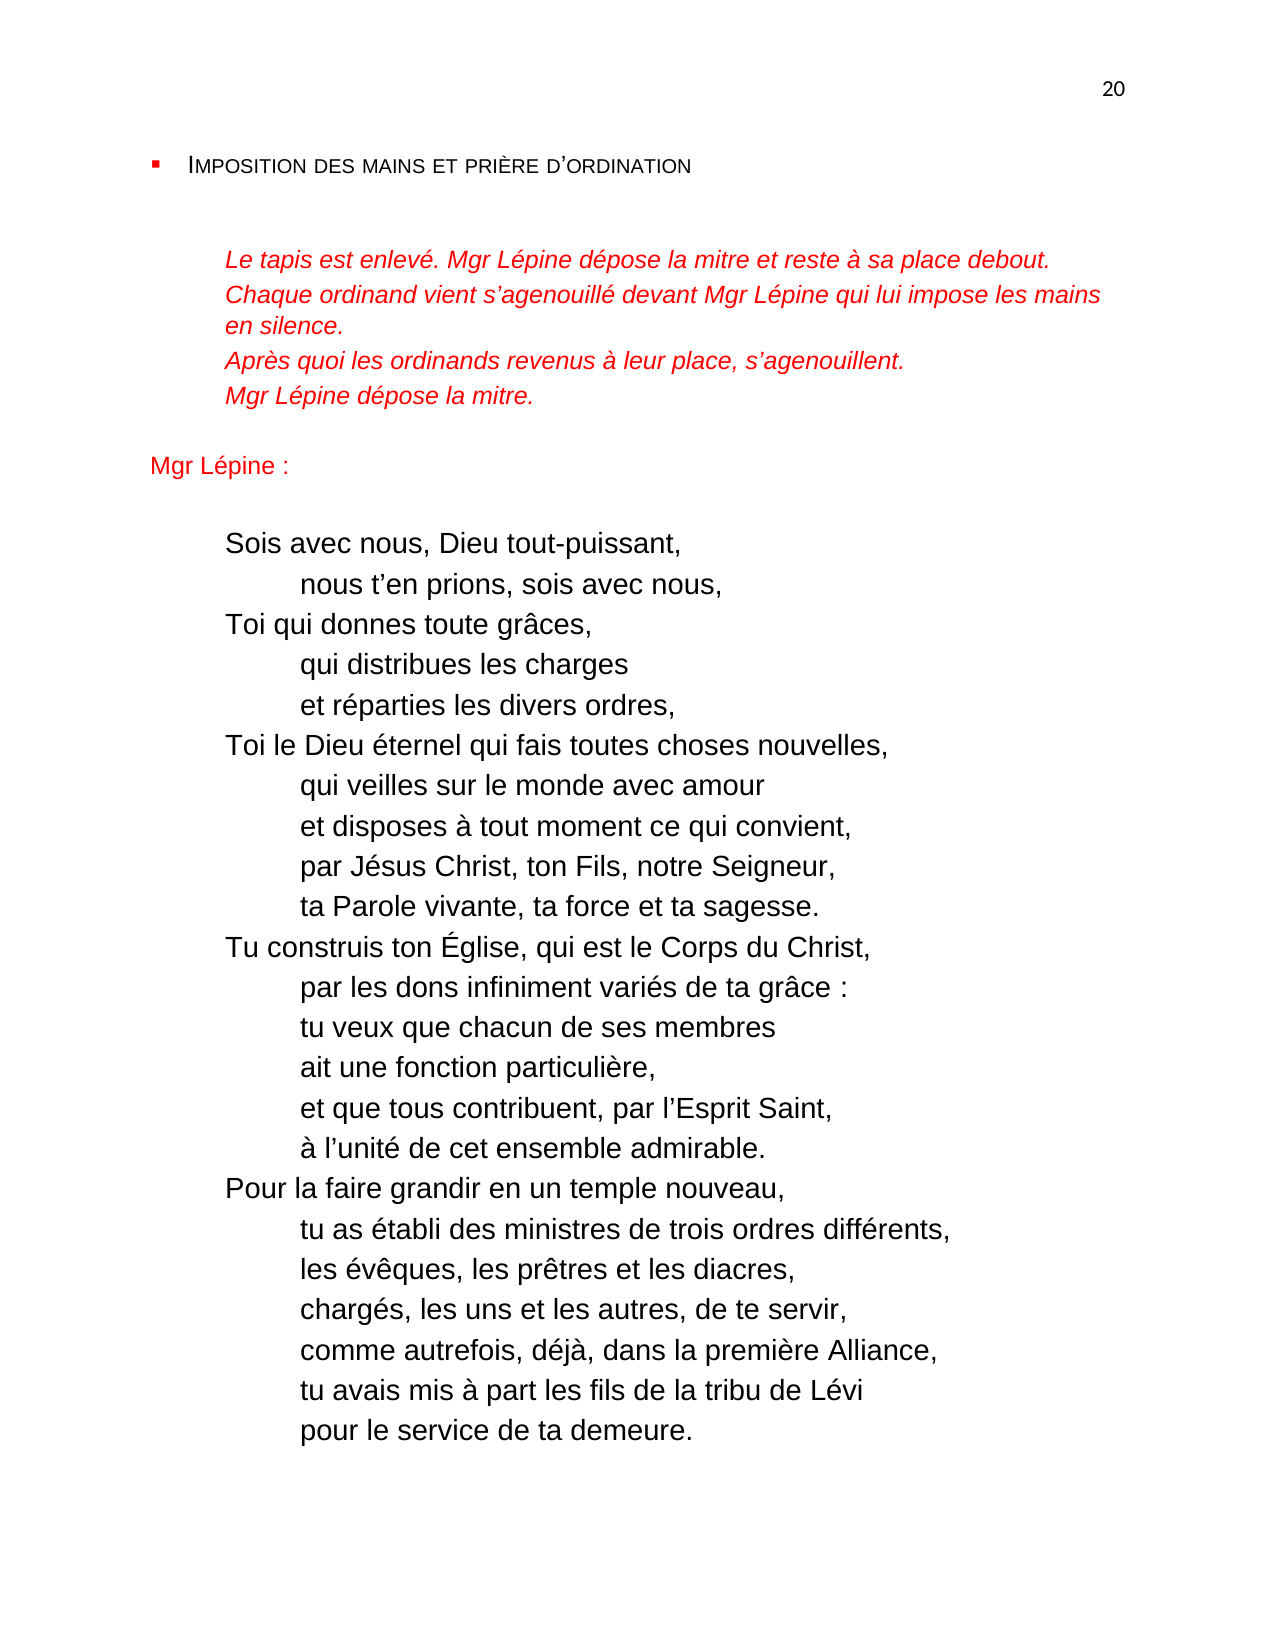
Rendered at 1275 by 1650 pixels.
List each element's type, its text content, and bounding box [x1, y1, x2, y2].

subtitle Imposition des mains et prière d’ordination [150, 150, 1125, 179]
subtitle Tu construis ton Église, qui est le Corps du Christ, [150, 929, 1125, 963]
subtitle Le tapis est enlevé. Mgr Lépine dépose la mitre et reste à sa place debout. [150, 245, 1125, 273]
subtitle Toi qui donnes toute grâces, [150, 607, 1125, 641]
subtitle qui distribues les charges [150, 647, 1125, 681]
subtitle chargés, les uns et les autres, de te servir, [150, 1292, 1125, 1326]
subtitle tu avais mis à part les fils de la tribu de Lévi [150, 1373, 1125, 1407]
subtitle par les dons infiniment variés de ta grâce : [150, 970, 1125, 1003]
subtitle et réparties les divers ordres, [150, 688, 1125, 721]
subtitle Mgr Lépine dépose la mitre. [150, 381, 1125, 410]
subtitle Mgr Lépine : [150, 451, 1125, 480]
subtitle comme autrefois, déjà, dans la première Alliance, [150, 1333, 1125, 1366]
subtitle tu as établi des ministres de trois ordres différents, [150, 1212, 1125, 1245]
subtitle et que tous contribuent, par l’Esprit Saint, [150, 1091, 1125, 1124]
subtitle nous t’en prions, sois avec nous, [150, 567, 1125, 600]
subtitle pour le service de ta demeure. [150, 1413, 1125, 1447]
subtitle ta Parole vivante, ta force et ta sagesse. [150, 889, 1125, 923]
subtitle qui veilles sur le monde avec amour [150, 768, 1125, 802]
subtitle à l’unité de cet ensemble admirable. [150, 1131, 1125, 1165]
subtitle Après quoi les ordinands revenus à leur place, s’agenouillent. [150, 346, 1125, 375]
subtitle Pour la faire grandir en un temple nouveau, [150, 1171, 1125, 1205]
subtitle Toi le Dieu éternel qui fais toutes choses nouvelles, [150, 728, 1125, 762]
subtitle par Jésus Christ, ton Fils, notre Seigneur, [150, 849, 1125, 882]
subtitle tu veux que chacun de ses membres [150, 1010, 1125, 1044]
subtitle Chaque ordinand vient s’agenouillé devant Mgr Lépine qui lui impose les mains en silence. [150, 280, 1125, 340]
subtitle Sois avec nous, Dieu tout-puissant, [150, 526, 1125, 560]
subtitle ait une fonction particulière, [150, 1051, 1125, 1084]
subtitle et disposes à tout moment ce qui convient, [150, 809, 1125, 842]
subtitle les évêques, les prêtres et les diacres, [150, 1252, 1125, 1286]
